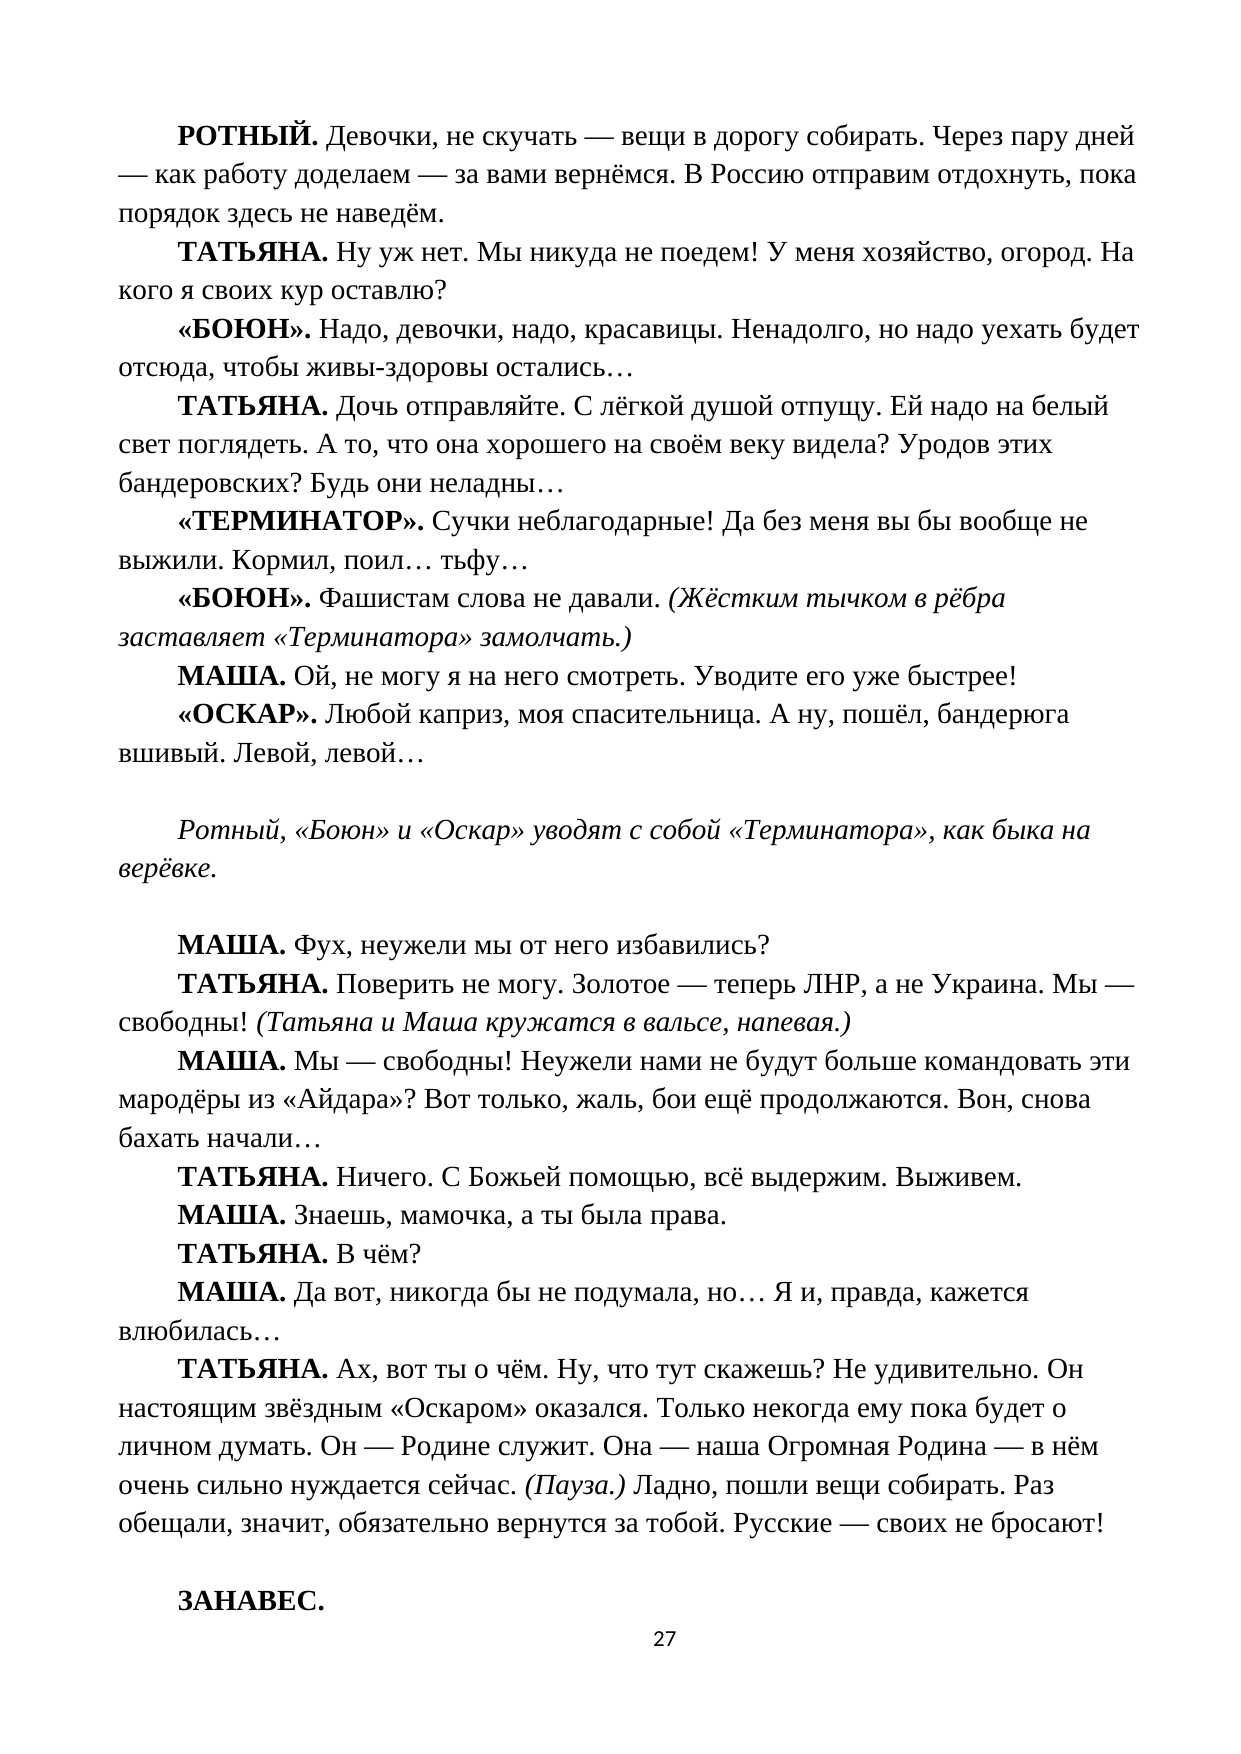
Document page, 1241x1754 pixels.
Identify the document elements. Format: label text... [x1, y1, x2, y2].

text МАША. Ой, не могу я на него смотреть. Уводите его уже быстрее! [118, 658, 1152, 691]
text «БОЮН». Фашистам слова не давали. (Жёстким тычком в рёбра заставляет «Терминатора» замолчать.) [118, 581, 1152, 653]
text ТАТЬЯНА. Ах, вот ты о чём. Ну, что тут скажешь? Не удивительно. Он настоящим звёздным «Оскаром» оказался. Только некогда ему пока будет о личном думать. Он — Родине служит. Она — наша Огромная Родина — в нём очень сильно нуждается сейчас. (Пауза.) Ладно, пошли вещи собирать. Раз обещали, значит, обязательно вернутся за тобой. Русские — своих не бросают! [118, 1351, 1152, 1539]
text ТАТЬЯНА. Поверить не могу. Золотое — теперь ЛНР, а не Украина. Мы — свободны! (Татьяна и Маша кружатся в вальсе, напевая.) [118, 966, 1152, 1038]
text «БОЮН». Надо, девочки, надо, красавицы. Ненадолго, но надо уехать будет отсюда, чтобы живы-здоровы остались… [118, 311, 1152, 383]
text «ОСКАР». Любой каприз, моя спасительница. А ну, пошёл, бандерюга вшивый. Левой, левой… [118, 696, 1152, 768]
text МАША. Знаешь, мамочка, а ты была права. [118, 1197, 1152, 1231]
text ТАТЬЯНА. Дочь отправляйте. С лёгкой душой отпущу. Ей надо на белый свет поглядеть. А то, что она хорошего на своём веку видела? Уродов этих бандеровских? Будь они неладны… [118, 388, 1152, 498]
text МАША. Мы — свободны! Неужели нами не будут больше командовать эти мародёры из «Айдара»? Вот только, жаль, бои ещё продолжаются. Вон, снова бахать начали… [118, 1043, 1152, 1154]
text МАША. Да вот, никогда бы не подумала, но… Я и, правда, кажется влюбилась… [118, 1274, 1152, 1346]
text ЗАНАВЕС. [118, 1583, 1152, 1616]
text РОТНЫЙ. Девочки, не скучать — вещи в дорогу собирать. Через пару дней — как работу доделаем — за вами вернёмся. В Россию отправим отдохнуть, пока порядок здесь не наведём. [118, 118, 1152, 229]
text «ТЕРМИНАТОР». Сучки неблагодарные! Да без меня вы бы вообще не выжили. Кормил, поил… тьфу… [118, 503, 1152, 576]
text ТАТЬЯНА. Ну уж нет. Мы никуда не поедем! У меня хозяйство, огород. На кого я своих кур оставлю? [118, 234, 1152, 306]
text Ротный, «Боюн» и «Оскар» уводят с собой «Терминатора», как быка на верёвке. [118, 812, 1152, 884]
text МАША. Фух, неужели мы от него избавились? [118, 927, 1152, 961]
text ТАТЬЯНА. В чём? [118, 1236, 1152, 1269]
text ТАТЬЯНА. Ничего. С Божьей помощью, всё выдержим. Выживем. [118, 1159, 1152, 1192]
